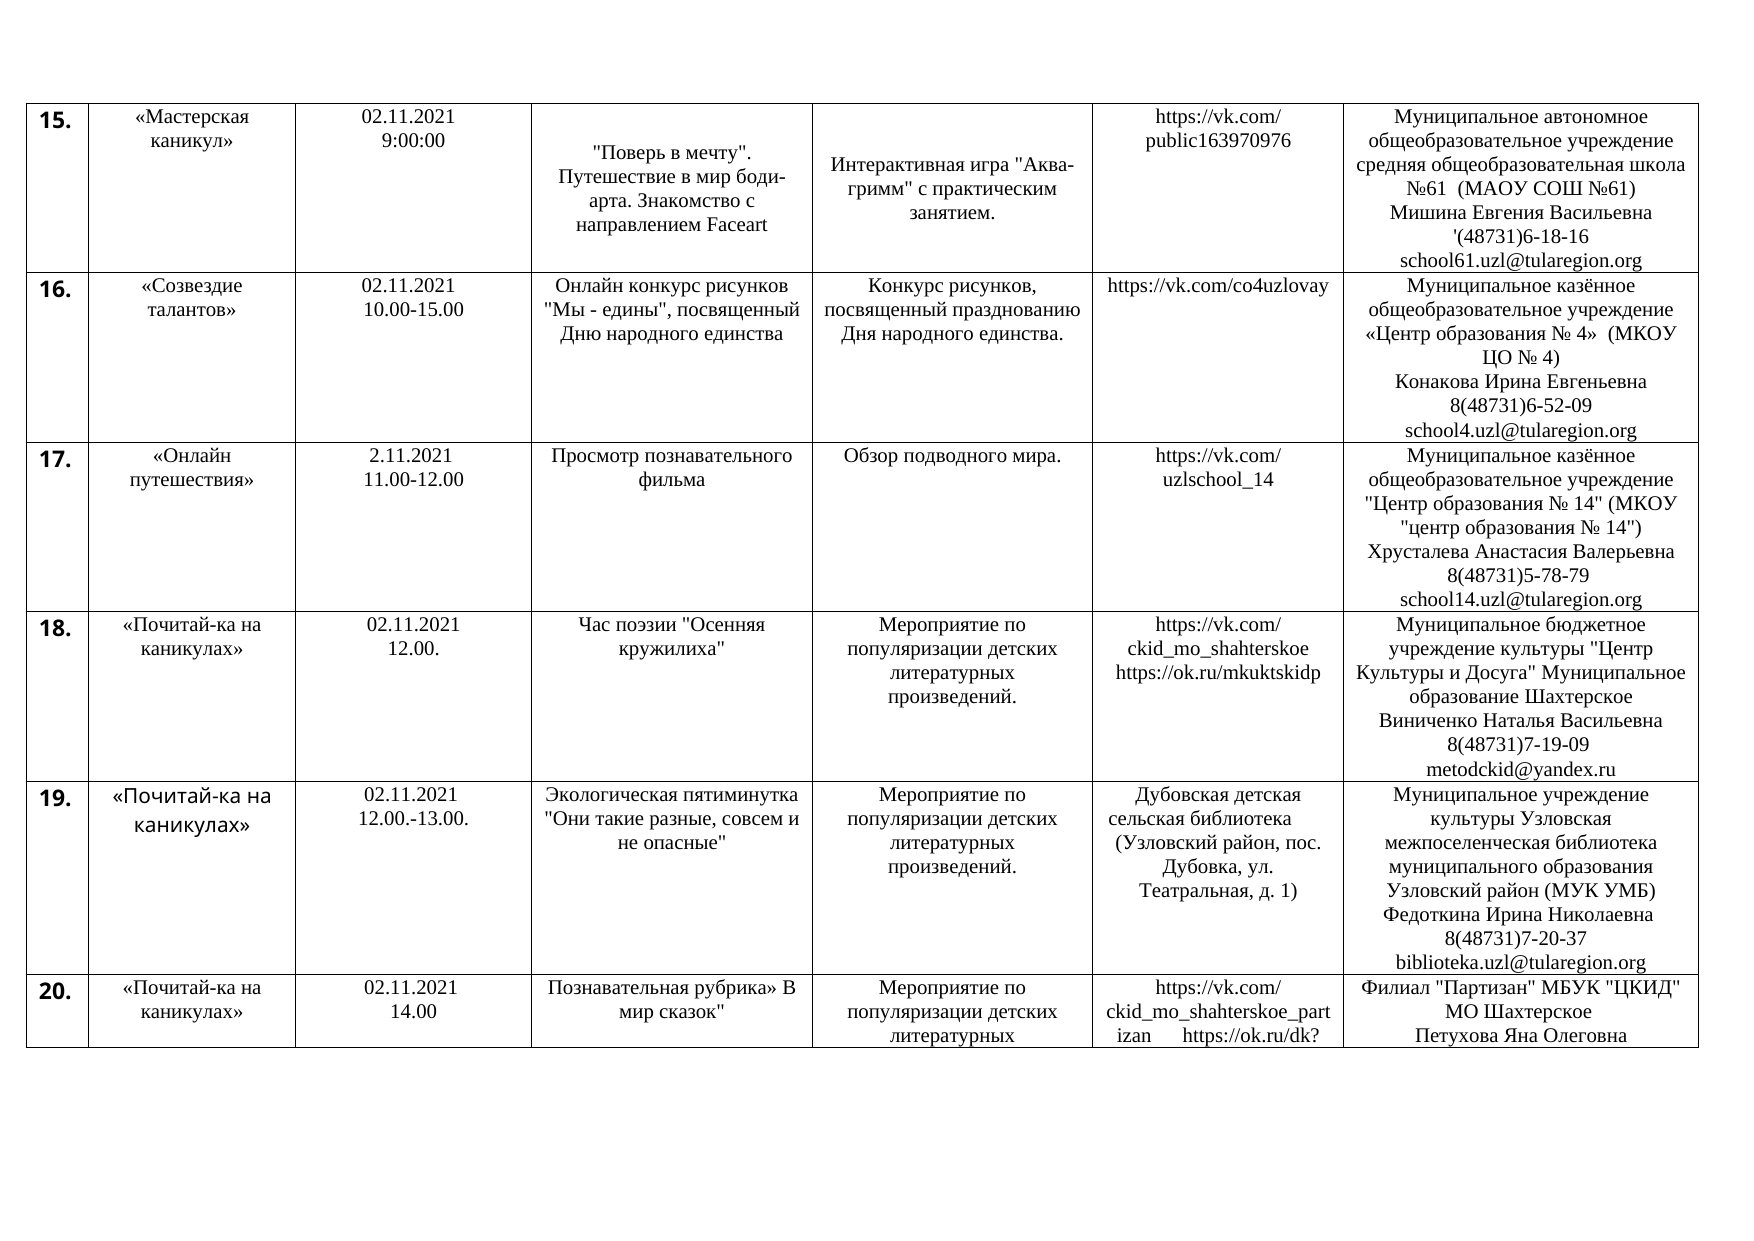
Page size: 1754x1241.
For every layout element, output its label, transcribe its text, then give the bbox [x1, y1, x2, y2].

table_cell Дубовская детская сельская библиотека (Узловский район, пос. Дубовка, ул. Театральная, д. 1) [1093, 782, 1343, 974]
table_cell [1093, 975, 1343, 1047]
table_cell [89, 975, 295, 1047]
table_cell Интерактивная игра "Аква-гримм" с практическим занятием. [813, 104, 1092, 272]
table_cell «Почитай-ка на каникулах» [89, 782, 295, 974]
table_cell [27, 612, 88, 781]
table_cell "Поверь в мечту". Путешествие в мир боди-арта. Знакомство с направлением Faceart [532, 104, 812, 272]
table_cell «Созвездие талантов» [89, 273, 295, 442]
table_cell 02.11.2021 14.00 [296, 975, 531, 1047]
table_cell Муниципальное автономное общеобразовательное учреждение средняя общеобразовательная школа №61 (МАОУ СОШ №61) Мишина Евгения Васильевна '(48731)6-18-16 school61.uzl@tularegion.org [1344, 104, 1698, 272]
table_cell [27, 273, 88, 442]
table_cell 02.11.2021 12.00. [296, 612, 531, 781]
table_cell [813, 975, 1092, 1047]
table_cell Онлайн конкурс рисунков "Мы - едины", посвященный Дню народного единства [532, 273, 812, 442]
table_cell Муниципальное бюджетное учреждение культуры "Центр Культуры и Досуга" Муниципальное образование Шахтерское Виниченко Наталья Васильевна 8(48731)7-19-09 metodckid@yandex.ru [1344, 612, 1698, 781]
table_cell [27, 104, 88, 272]
table_cell 02.11.2021 10.00-15.00 [296, 273, 531, 442]
table_cell Муниципальное казённое общеобразовательное учреждение «Центр образования № 4» (МКОУ ЦО № 4) Конакова Ирина Евгеньевна 8(48731)6-52-09 school4.uzl@tularegion.org [1344, 273, 1698, 442]
table_cell Мероприятие по популяризации детских литературных произведений. [813, 782, 1092, 974]
table_cell 02.11.2021 12.00.-13.00. [296, 782, 531, 974]
table_cell 2.11.2021 11.00-12.00 [296, 443, 531, 611]
table_cell «Мастерская каникул» [89, 104, 295, 272]
table_cell 02.11.2021 9:00:00 [296, 104, 531, 272]
table_cell Конкурс рисунков, посвященный празднованию Дня народного единства. [813, 273, 1092, 442]
table_cell Экологическая пятиминутка "Они такие разные, совсем и не опасные" [532, 782, 812, 974]
table_cell https://vk.com/public163970976 [1093, 104, 1343, 272]
table_cell Час поэзии "Осенняя кружилиха" [532, 612, 812, 781]
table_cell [532, 975, 812, 1047]
table_cell https://vk.com/uzlschool_14 [1093, 443, 1343, 611]
table_cell https://vk.com/ckid_mo_shahterskoe https://ok.ru/mkuktskidp [1093, 612, 1343, 781]
table_cell Муниципальное учреждение культуры Узловская межпоселенческая библиотека муниципального образования Узловский район (МУК УМБ) Федоткина Ирина Николаевна 8(48731)7-20-37 biblioteka.uzl@tularegion.org [1344, 782, 1698, 974]
table_cell Муниципальное казённое общеобразовательное учреждение "Центр образования № 14" (МКОУ "центр образования № 14") Хрусталева Анастасия Валерьевна 8(48731)5-78-79 school14.uzl@tularegion.org [1344, 443, 1698, 611]
table_cell «Онлайн путешествия» [89, 443, 295, 611]
table_cell https://vk.com/co4uzlovay [1093, 273, 1343, 442]
table_cell Просмотр познавательного фильма [532, 443, 812, 611]
table_cell «Почитай-ка на каникулах» [89, 612, 295, 781]
table_cell [27, 443, 88, 611]
table_cell [27, 975, 88, 1047]
table_cell [27, 782, 88, 974]
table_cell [1344, 975, 1698, 1047]
table_cell Обзор подводного мира. [813, 443, 1092, 611]
table_cell Мероприятие по популяризации детских литературных произведений. [813, 612, 1092, 781]
